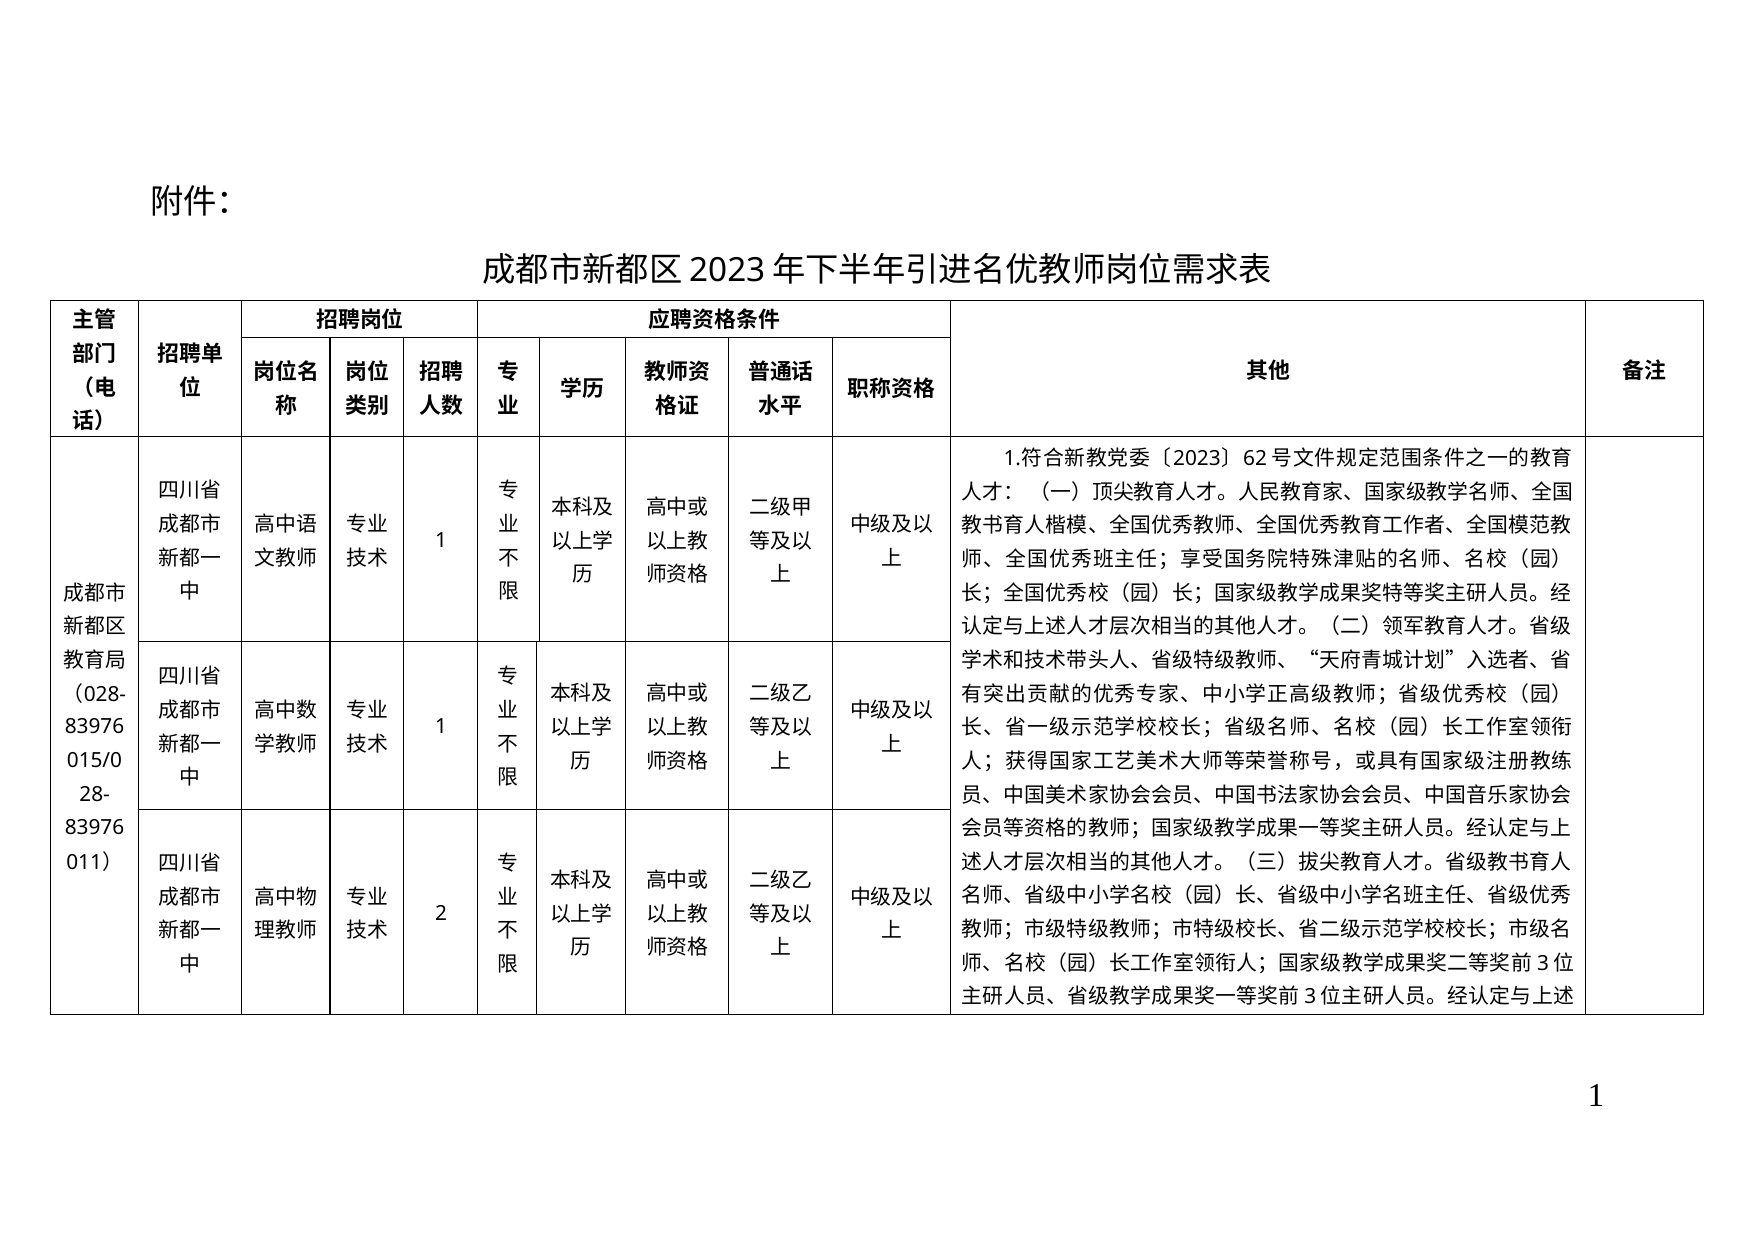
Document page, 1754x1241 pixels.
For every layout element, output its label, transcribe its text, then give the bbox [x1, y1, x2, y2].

table_cell 二级乙等及以上 [729, 642, 832, 809]
table_cell 本科及以上学历 [540, 437, 625, 641]
table_cell 2 [404, 810, 477, 1014]
table_cell 岗位名称 [242, 338, 329, 436]
table_cell 中级及以上 [833, 810, 950, 1014]
table_header 主管部门（电话） [51, 301, 138, 436]
table_cell 二级乙等及以上 [729, 810, 832, 1014]
table_cell 1.符合新教党委〔2023〕62号文件规定范围条件之一的教育人才： （一）顶尖教育人才。人民教育家、国家级教学名师、全国教书育人楷模、全国优秀教师、全国优秀教育工作者、全国模范教师、全国优秀班主任；享受国务院特殊津贴的名师、名校（园）长；全国优秀校（园）长；国家级教学成果奖特等奖主研人员。经认定与上述人才层次相当的其他人才。（二）领军教育人才。省级学术和技术带头人、省级特级教师、“天府青城计划”入选者、省有突出贡献的优秀专家、中小学正高级教师；省级优秀校（园）长、省一级示范学校校长；省级名师、名校（园）长工作室领衔人；获得国家工艺美术大师等荣誉称号，或具有国家级注册教练员、中国美术家协会会员、中国书法家协会会员、中国音乐家协会会员等资格的教师；国家级教学成果一等奖主研人员。经认定与上述人才层次相当的其他人才。（三）拔尖教育人才。省级教书育人名师、省级中小学名校（园）长、省级中小学名班主任、省级优秀教师；市级特级教师；市特级校长、省二级示范学校校长；市级名师、名校（园）长工作室领衔人；国家级教学成果奖二等奖前3位主研人员、省级教学成果奖一等奖前3位主研人员。经认定与上述人才层次相当的其他人才。（四）优秀教育人才。市级学科带头人；国家级教学成果奖三等奖前3位完成人、省级教学成果奖二等奖前3位主研人员。经认定与上述人才层次相当的其他人才。 2.拟引进的顶尖教育人才、领军教育人才年龄在法定退休年龄以下，拔尖教育人才、优秀教育人才年龄在55周岁及以下。 [951, 437, 1585, 1014]
table_cell 岗位类别 [331, 338, 403, 436]
table_cell 教师资格证 [626, 338, 728, 436]
table_cell 1 [404, 437, 477, 641]
table_cell 四川省成都市新都一中 [139, 437, 241, 641]
table_cell 专业技术 [331, 642, 403, 809]
table_cell 本科及以上学历 [537, 810, 625, 1014]
table_cell 学历 [540, 338, 625, 436]
table_cell 专业不限 [478, 437, 539, 641]
table_header 其他 [951, 301, 1585, 436]
table_cell 专业 [478, 338, 539, 436]
table_cell 专业技术 [331, 810, 403, 1014]
table_cell 普通话水平 [729, 338, 832, 436]
table_header 备注 [1586, 301, 1703, 436]
table_cell 本科及以上学历 [537, 642, 625, 809]
table_cell 专业技术 [331, 437, 403, 641]
table_cell 1 [404, 642, 477, 809]
table_header 招聘单位 [139, 301, 241, 436]
table_cell 四川省成都市新都一中 [139, 810, 241, 1014]
text 成都市新都区2023年下半年引进名优教师岗位需求表 [150, 233, 1604, 300]
text 附件： [150, 166, 1604, 233]
table_cell 高中或以上教师资格 [626, 437, 728, 641]
table_cell 中级及以上 [833, 642, 950, 809]
table_cell 高中物理教师 [242, 810, 329, 1014]
table_header 应聘资格条件 [478, 301, 950, 337]
table_cell 招聘人数 [404, 338, 477, 436]
table_cell 高中或以上教师资格 [626, 642, 728, 809]
table_cell 二级甲等及以上 [729, 437, 832, 641]
table_cell 成都市新都区教育局（028-83976015/028-83976011） [51, 437, 138, 1014]
table_cell 中级及以上 [833, 437, 950, 641]
table_cell 高中或以上教师资格 [626, 810, 728, 1014]
table_header 招聘岗位 [242, 301, 477, 337]
table_cell 四川省成都市新都一中 [139, 642, 241, 809]
table_cell 职称资格 [833, 338, 950, 436]
table_cell 高中数学教师 [242, 642, 329, 809]
table_cell [1586, 437, 1703, 1014]
table_cell 专业不限 [478, 810, 536, 1014]
table_cell 专业不限 [478, 642, 536, 809]
table_cell 高中语文教师 [242, 437, 329, 641]
